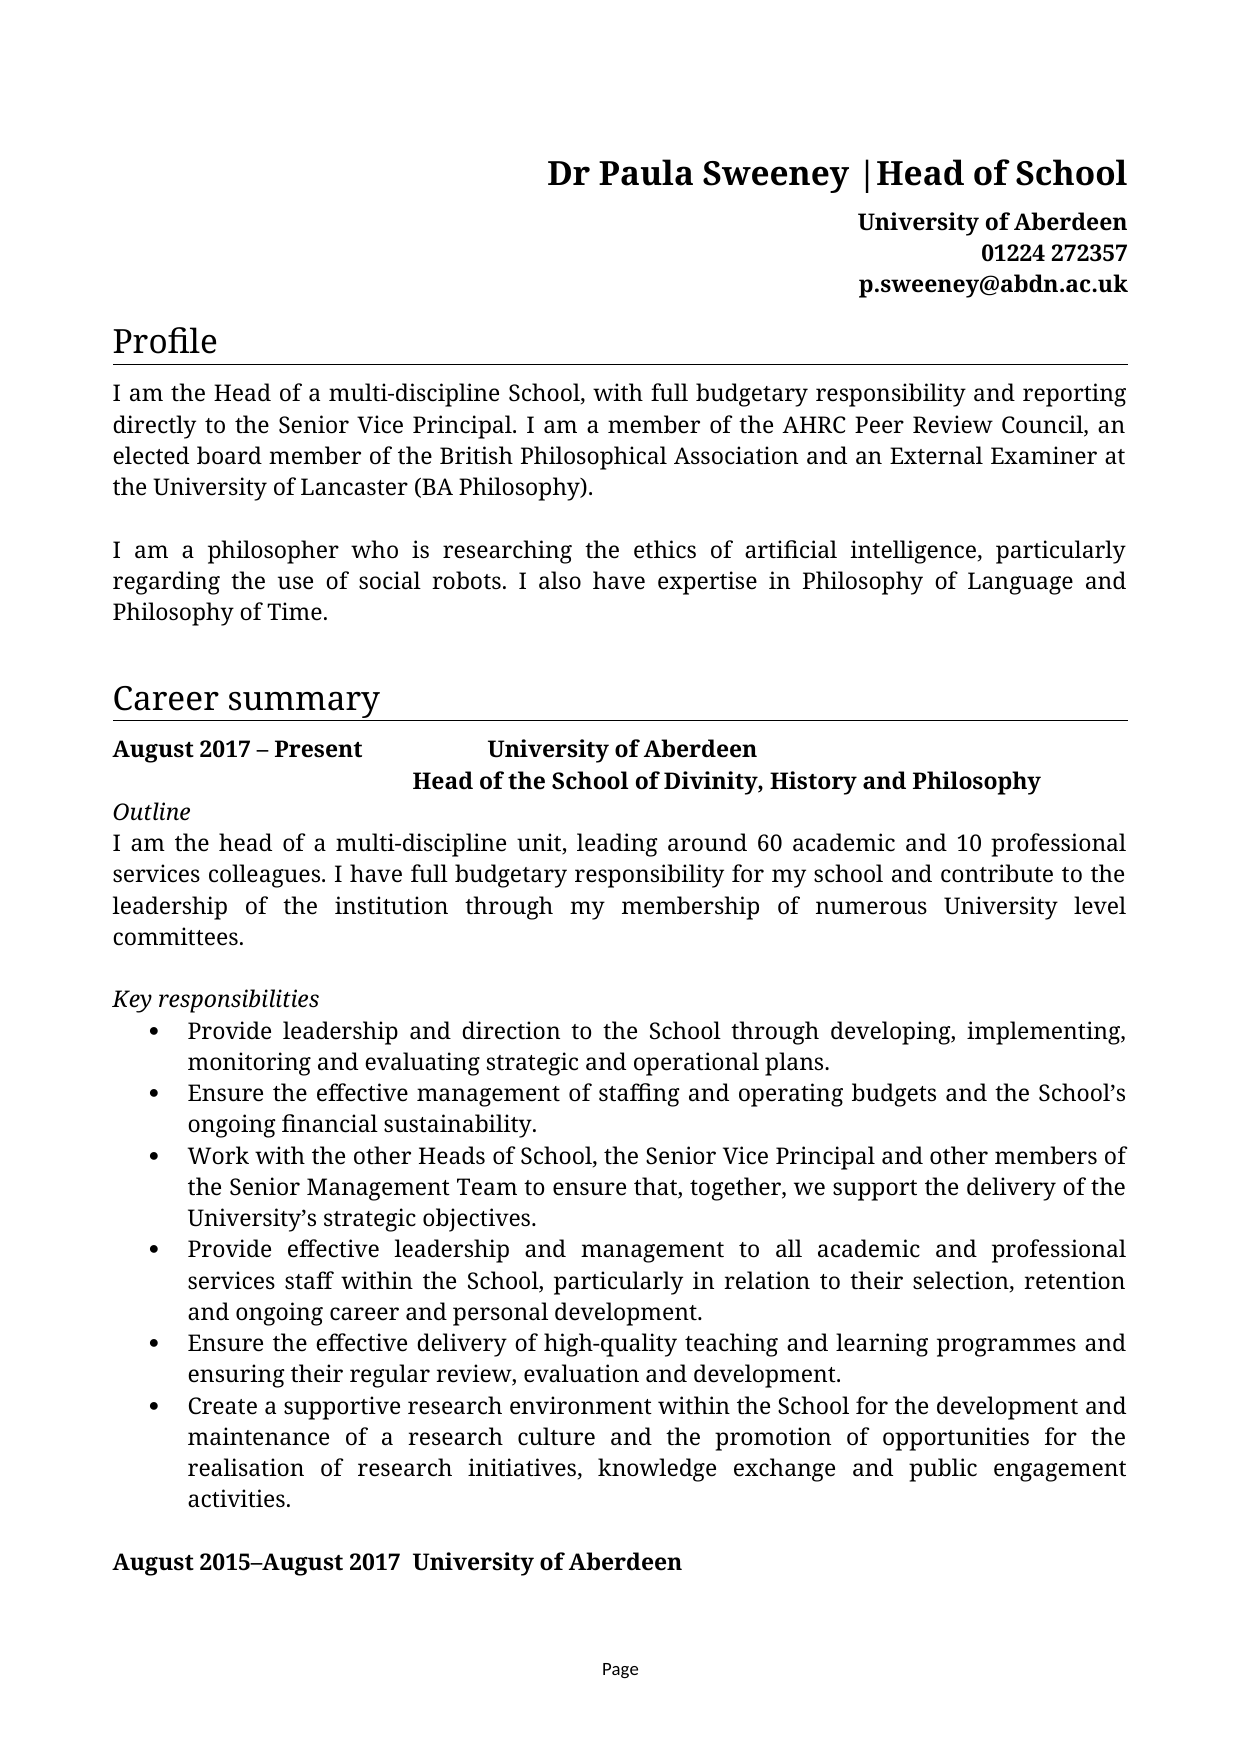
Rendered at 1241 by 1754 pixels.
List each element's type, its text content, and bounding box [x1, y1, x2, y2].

text Dr Paula Sweeney |Head of School [112, 150, 1128, 195]
text Outline [112, 796, 1128, 827]
text Head of the School of Divinity, History and Philosophy [112, 765, 1128, 796]
list Provide leadership and direction to the School through developing, implementing, monitoring and evaluating strategic and operational plans. [150, 1015, 1128, 1077]
text University of Aberdeen [112, 206, 1128, 237]
text 01224 272357 [112, 237, 1128, 268]
text August 2015–August 2017 University of Aberdeen [112, 1546, 1128, 1577]
list Ensure the effective management of staffing and operating budgets and the School’s ongoing financial sustainability. [150, 1077, 1128, 1140]
list Provide effective leadership and management to all academic and professional services staff within the School, particularly in relation to their selection, retention and ongoing career and personal development. [150, 1233, 1128, 1327]
list Work with the other Heads of School, the Senior Vice Principal and other members of the Senior Management Team to ensure that, together, we support the delivery of the University’s strategic objectives. [150, 1140, 1128, 1233]
text Career summary [112, 674, 1128, 721]
text I am the Head of a multi-discipline School, with full budgetary responsibility and reporting directly to the Senior Vice Principal. I am a member of the AHRC Peer Review Council, an elected board member of the British Philosophical Association and an External Examiner at the University of Lancaster (BA Philosophy). [112, 377, 1128, 502]
text I am the head of a multi-discipline unit, leading around 60 academic and 10 professional services colleagues. I have full budgetary responsibility for my school and contribute to the leadership of the institution through my membership of numerous University level committees. [112, 827, 1128, 952]
text p.sweeney@abdn.ac.uk [112, 268, 1128, 299]
text I am a philosopher who is researching the ethics of artificial intelligence, particularly regarding the use of social robots. I also have expertise in Philosophy of Language and Philosophy of Time. [112, 533, 1128, 627]
text Profile [112, 318, 1128, 365]
text August 2017 – Present University of Aberdeen [112, 733, 1128, 765]
text Key responsibilities [112, 983, 1128, 1015]
list Create a supportive research environment within the School for the development and maintenance of a research culture and the promotion of opportunities for the realisation of research initiatives, knowledge exchange and public engagement activities. [150, 1390, 1128, 1515]
list Ensure the effective delivery of high-quality teaching and learning programmes and ensuring their regular review, evaluation and development. [150, 1327, 1128, 1390]
